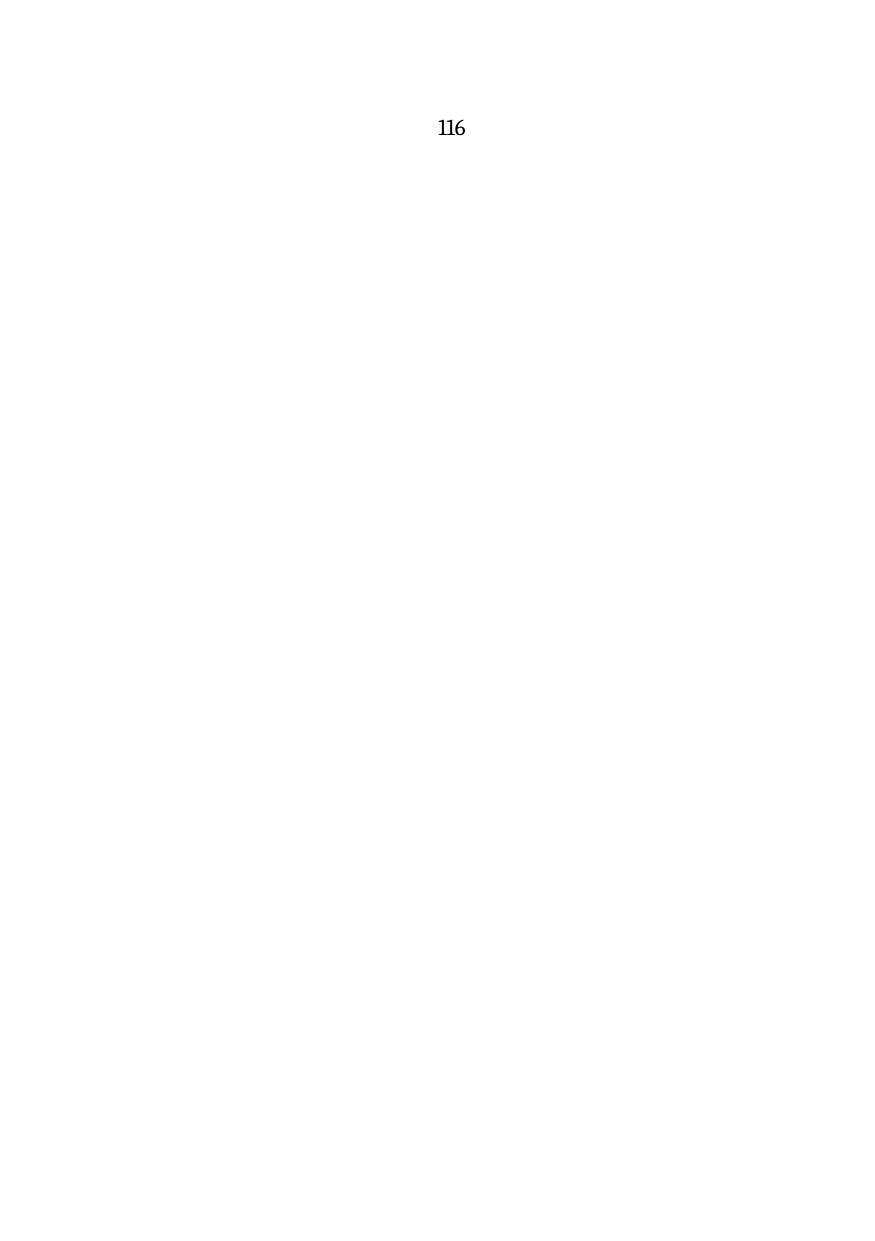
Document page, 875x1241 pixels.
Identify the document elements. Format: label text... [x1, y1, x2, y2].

text 116 [107, 114, 797, 141]
